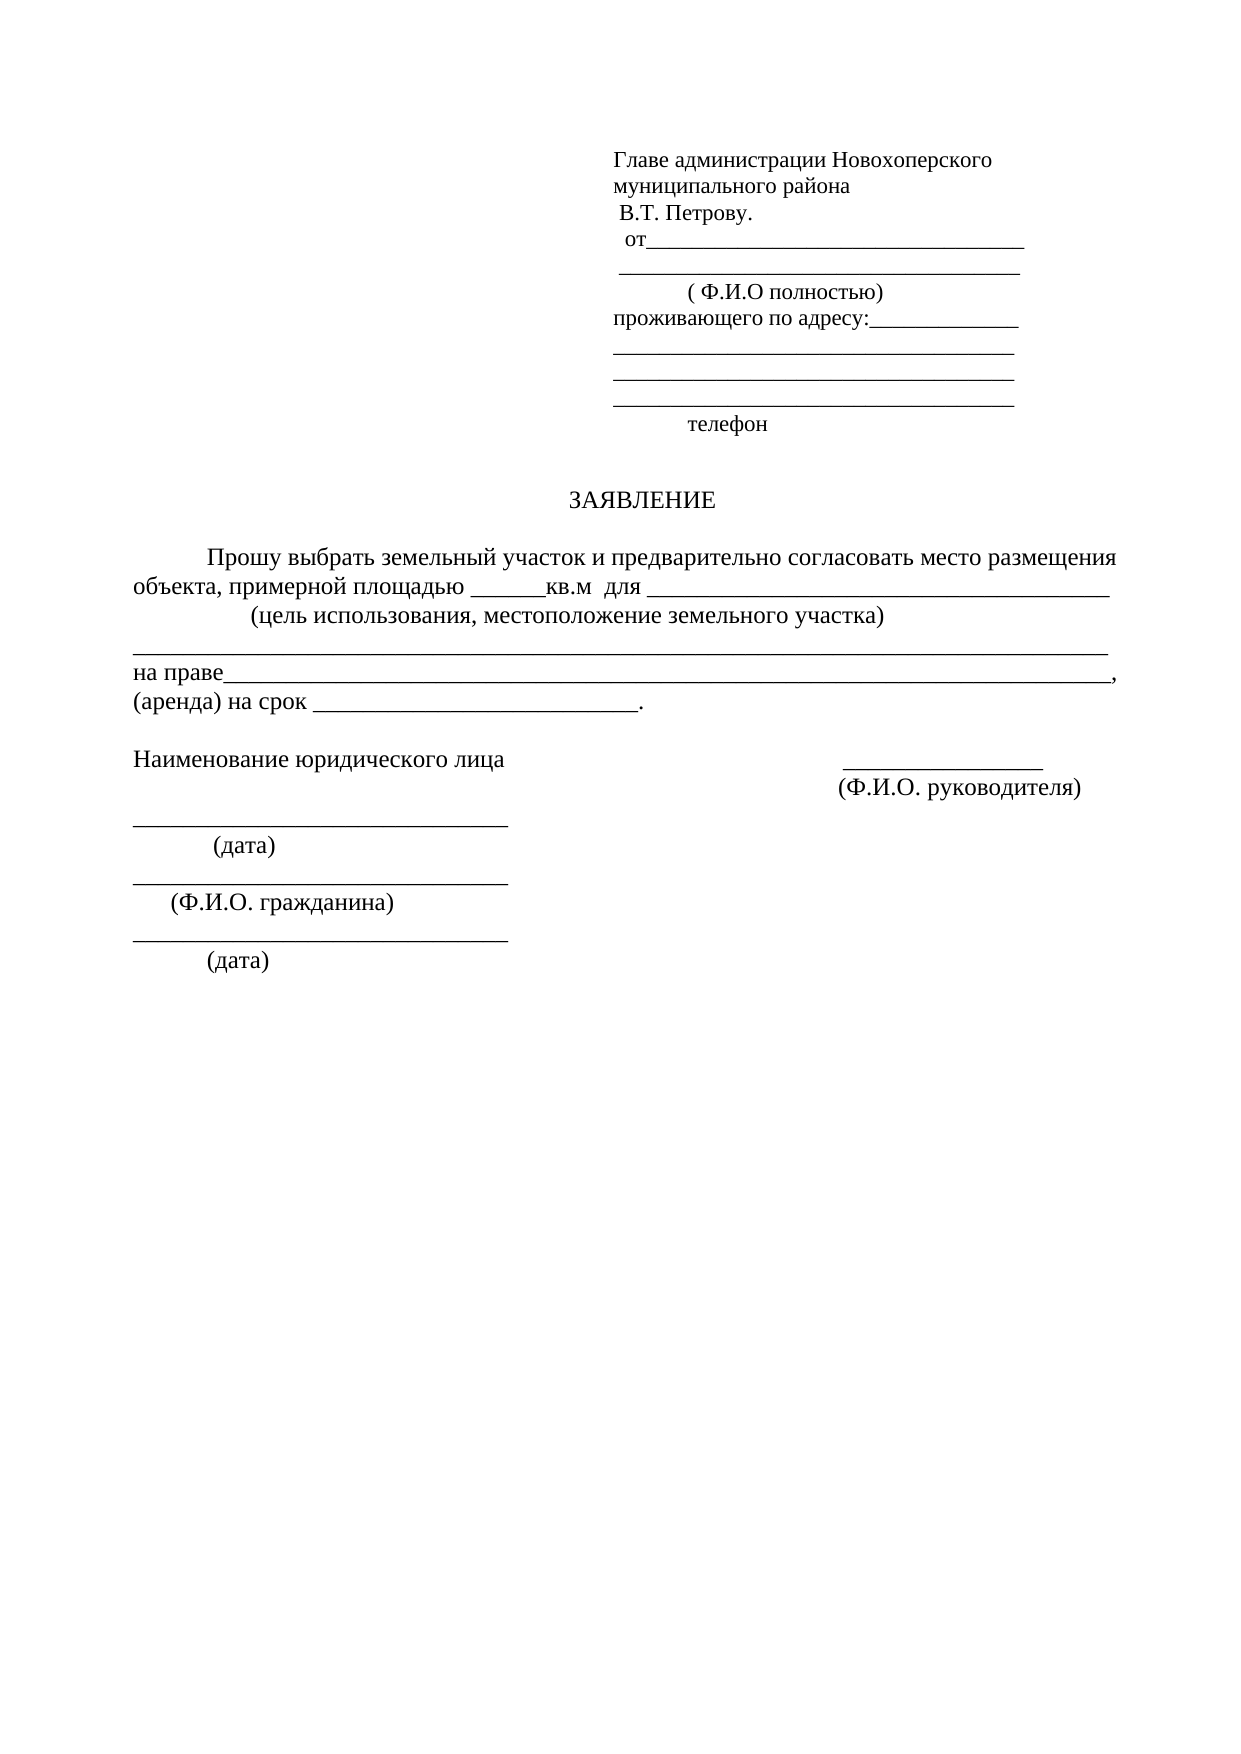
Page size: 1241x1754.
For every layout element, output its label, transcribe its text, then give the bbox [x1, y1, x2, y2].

text (аренда) на срок __________________________. [133, 686, 1152, 715]
text (Ф.И.О. гражданина) [133, 887, 1152, 916]
text телефон [133, 410, 1152, 436]
text Наименование юридического лица ________________ (Ф.И.О. руководителя) [133, 744, 1152, 801]
text проживающего по адресу:_____________ [133, 304, 1152, 331]
text от_________________________________ [133, 225, 1152, 252]
text муниципального района [133, 172, 1152, 199]
text (дата) [133, 830, 1152, 859]
text Главе администрации Новохоперского [133, 146, 1152, 172]
text (дата) [133, 945, 1152, 974]
text В.Т. Петрову. [133, 199, 1152, 225]
text ___________________________________ [133, 331, 1152, 357]
text Прошу выбрать земельный участок и предварительно согласовать место размещения объекта, примерной площадью ______кв.м для _____________________________________ [133, 542, 1152, 600]
text ___________________________________ [133, 383, 1152, 410]
text ______________________________________________________________________________ [133, 629, 1152, 657]
text ___________________________________ [133, 252, 1152, 278]
text (цель использования, местоположение земельного участка) [133, 600, 1152, 629]
text на праве_______________________________________________________________________, [133, 657, 1152, 686]
text ______________________________ [133, 801, 1152, 830]
text ( Ф.И.О полностью) [133, 278, 1152, 304]
text ЗАЯВЛЕНИЕ [133, 485, 1152, 514]
text ______________________________ [133, 916, 1152, 945]
text ______________________________ [133, 859, 1152, 887]
text ___________________________________ [133, 357, 1152, 383]
